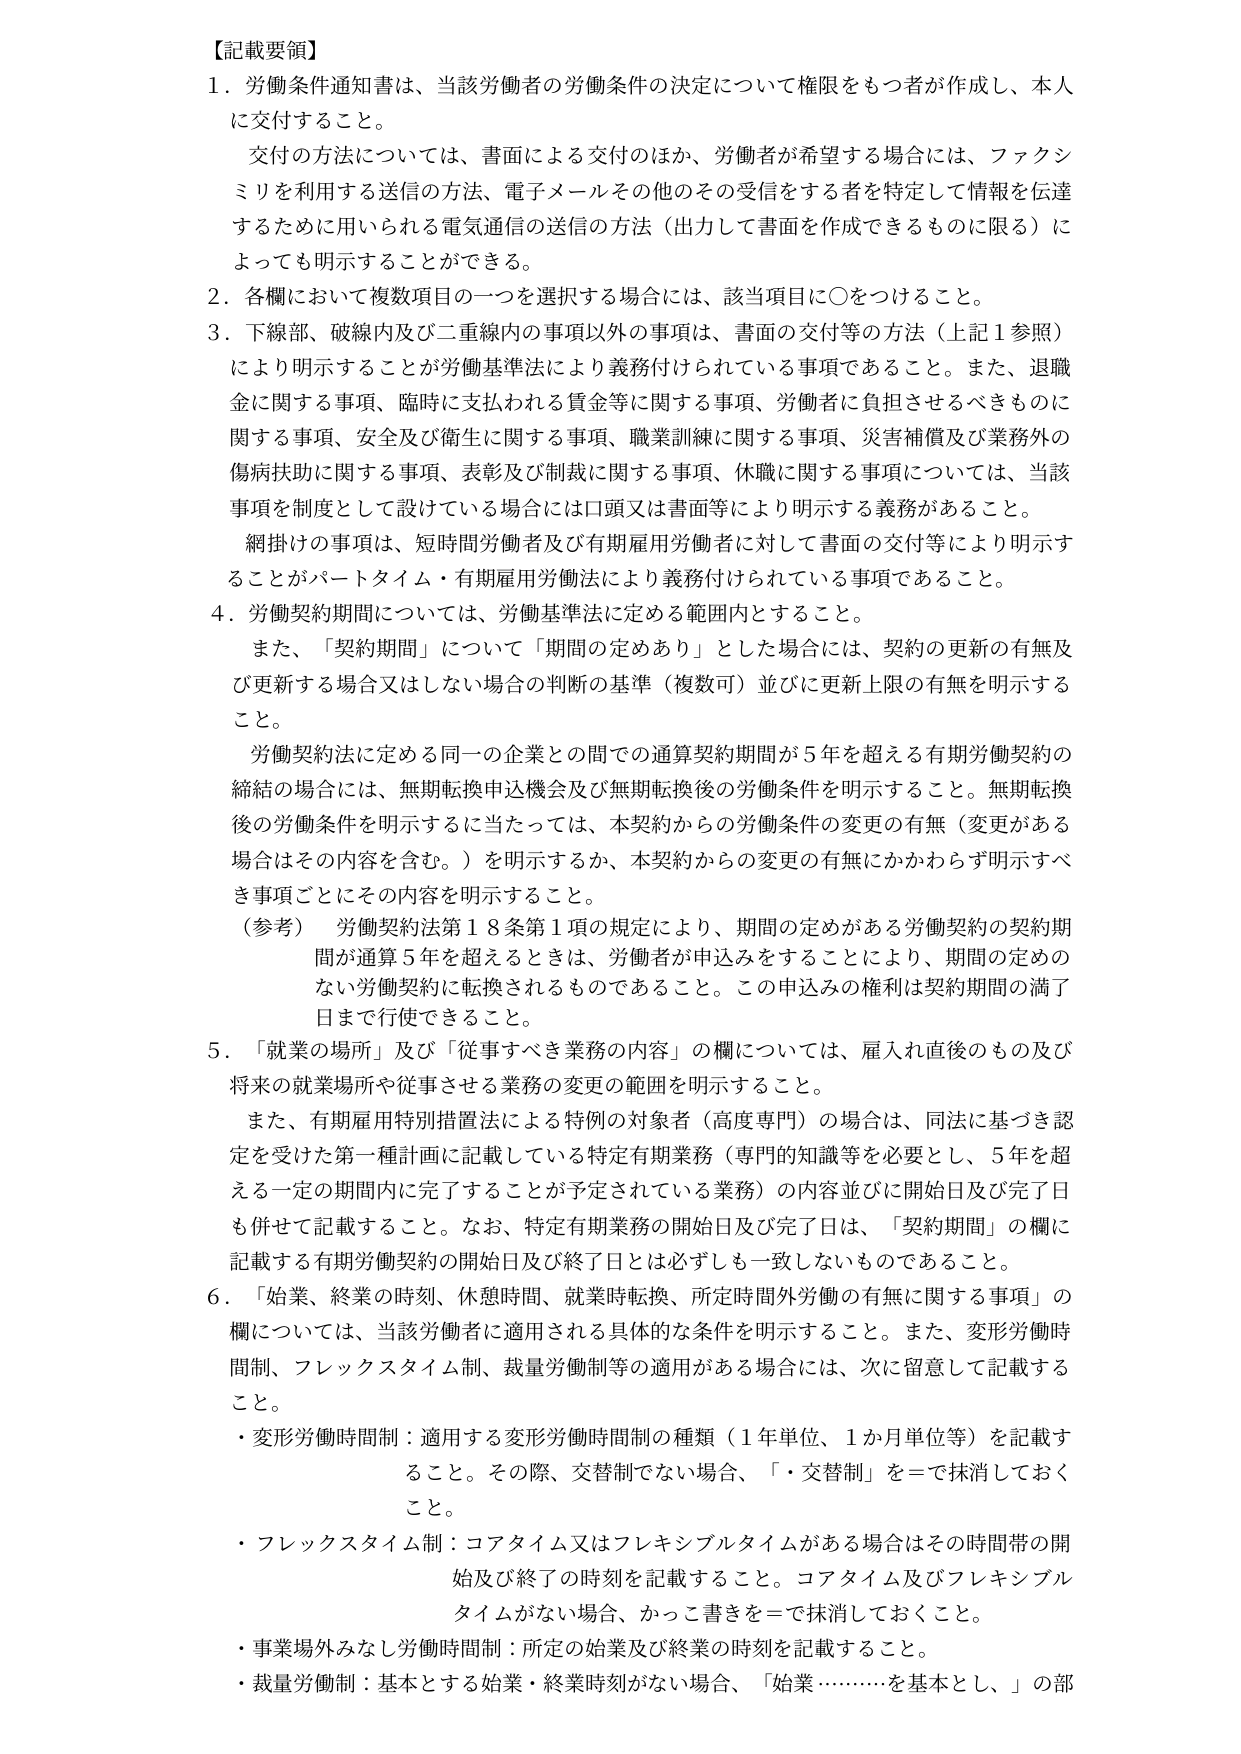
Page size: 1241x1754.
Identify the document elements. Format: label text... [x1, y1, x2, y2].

text ・フレックスタイム制：コアタイム又はフレキシブルタイムがある場合はその時間帯の開始及び終了の時刻を記載すること。コアタイム及びフレキシブルタイムがない場合、かっこ書きを＝で抹消しておくこと。 [231, 1524, 1075, 1630]
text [231, 1665, 1075, 1700]
text 交付の方法については、書面による交付のほか、労働者が希望する場合には、ファクシミリを利用する送信の方法、電子メールその他のその受信をする者を特定して情報を伝達するために用いられる電気通信の送信の方法（出力して書面を作成できるものに限る）によっても明示することができる。 [231, 137, 1075, 278]
text 【記載要領】 [203, 32, 1075, 67]
text 網掛けの事項は、短時間労働者及び有期雇用労働者に対して書面の交付等により明示することがパートタイム・有期雇用労働法により義務付けられている事項であること。 [225, 524, 1075, 595]
text （参考） 労働契約法第１８条第１項の規定により、期間の定めがある労働契約の契約期間が通算５年を超えるときは、労働者が申込みをすることにより、期間の定めのない労働契約に転換されるものであること。この申込みの権利は契約期間の満了日まで行使できること。 [231, 912, 1075, 1031]
text ４．労働契約期間については、労働基準法に定める範囲内とすること。 [165, 595, 1075, 630]
text ５．「就業の場所」及び「従事すべき業務の内容」の欄については、雇入れ直後のもの及び将来の就業場所や従事させる業務の変更の範囲を明示すること。 [203, 1031, 1075, 1102]
text ・変形労働時間制：適用する変形労働時間制の種類（１年単位、１か月単位等）を記載すること。その際、交替制でない場合、「・交替制」を＝で抹消しておくこと。 [231, 1419, 1075, 1524]
text 労働契約法に定める同一の企業との間での通算契約期間が５年を超える有期労働契約の締結の場合には、無期転換申込機会及び無期転換後の労働条件を明示すること。無期転換後の労働条件を明示するに当たっては、本契約からの労働条件の変更の有無（変更がある場合はその内容を含む。）を明示するか、本契約からの変更の有無にかかわらず明示すべき事項ごとにその内容を明示すること。 [231, 736, 1075, 912]
text ・事業場外みなし労働時間制：所定の始業及び終業の時刻を記載すること。 [231, 1630, 1075, 1665]
text また、有期雇用特別措置法による特例の対象者（高度専門）の場合は、同法に基づき認定を受けた第一種計画に記載している特定有期業務（専門的知識等を必要とし、５年を超える一定の期間内に完了することが予定されている業務）の内容並びに開始日及び完了日も併せて記載すること。なお、特定有期業務の開始日及び完了日は、「契約期間」の欄に記載する有期労働契約の開始日及び終了日とは必ずしも一致しないものであること。 [203, 1102, 1075, 1278]
text ６．「始業、終業の時刻、休憩時間、就業時転換、所定時間外労働の有無に関する事項」の欄については、当該労働者に適用される具体的な条件を明示すること。また、変形労働時間制、フレックスタイム制、裁量労働制等の適用がある場合には、次に留意して記載すること。 [203, 1278, 1075, 1419]
text また、「契約期間」について「期間の定めあり」とした場合には、契約の更新の有無及び更新する場合又はしない場合の判断の基準（複数可）並びに更新上限の有無を明示すること。 [231, 630, 1075, 736]
text ３．下線部、破線内及び二重線内の事項以外の事項は、書面の交付等の方法（上記１参照）により明示することが労働基準法により義務付けられている事項であること。また、退職金に関する事項、臨時に支払われる賃金等に関する事項、労働者に負担させるべきものに関する事項、安全及び衛生に関する事項、職業訓練に関する事項、災害補償及び業務外の傷病扶助に関する事項、表彰及び制裁に関する事項、休職に関する事項については、当該事項を制度として設けている場合には口頭又は書面等により明示する義務があること。 [203, 313, 1075, 524]
text ２．各欄において複数項目の一つを選択する場合には、該当項目に○をつけること。 [203, 278, 1075, 313]
text １．労働条件通知書は、当該労働者の労働条件の決定について権限をもつ者が作成し、本人に交付すること。 [203, 67, 1075, 137]
